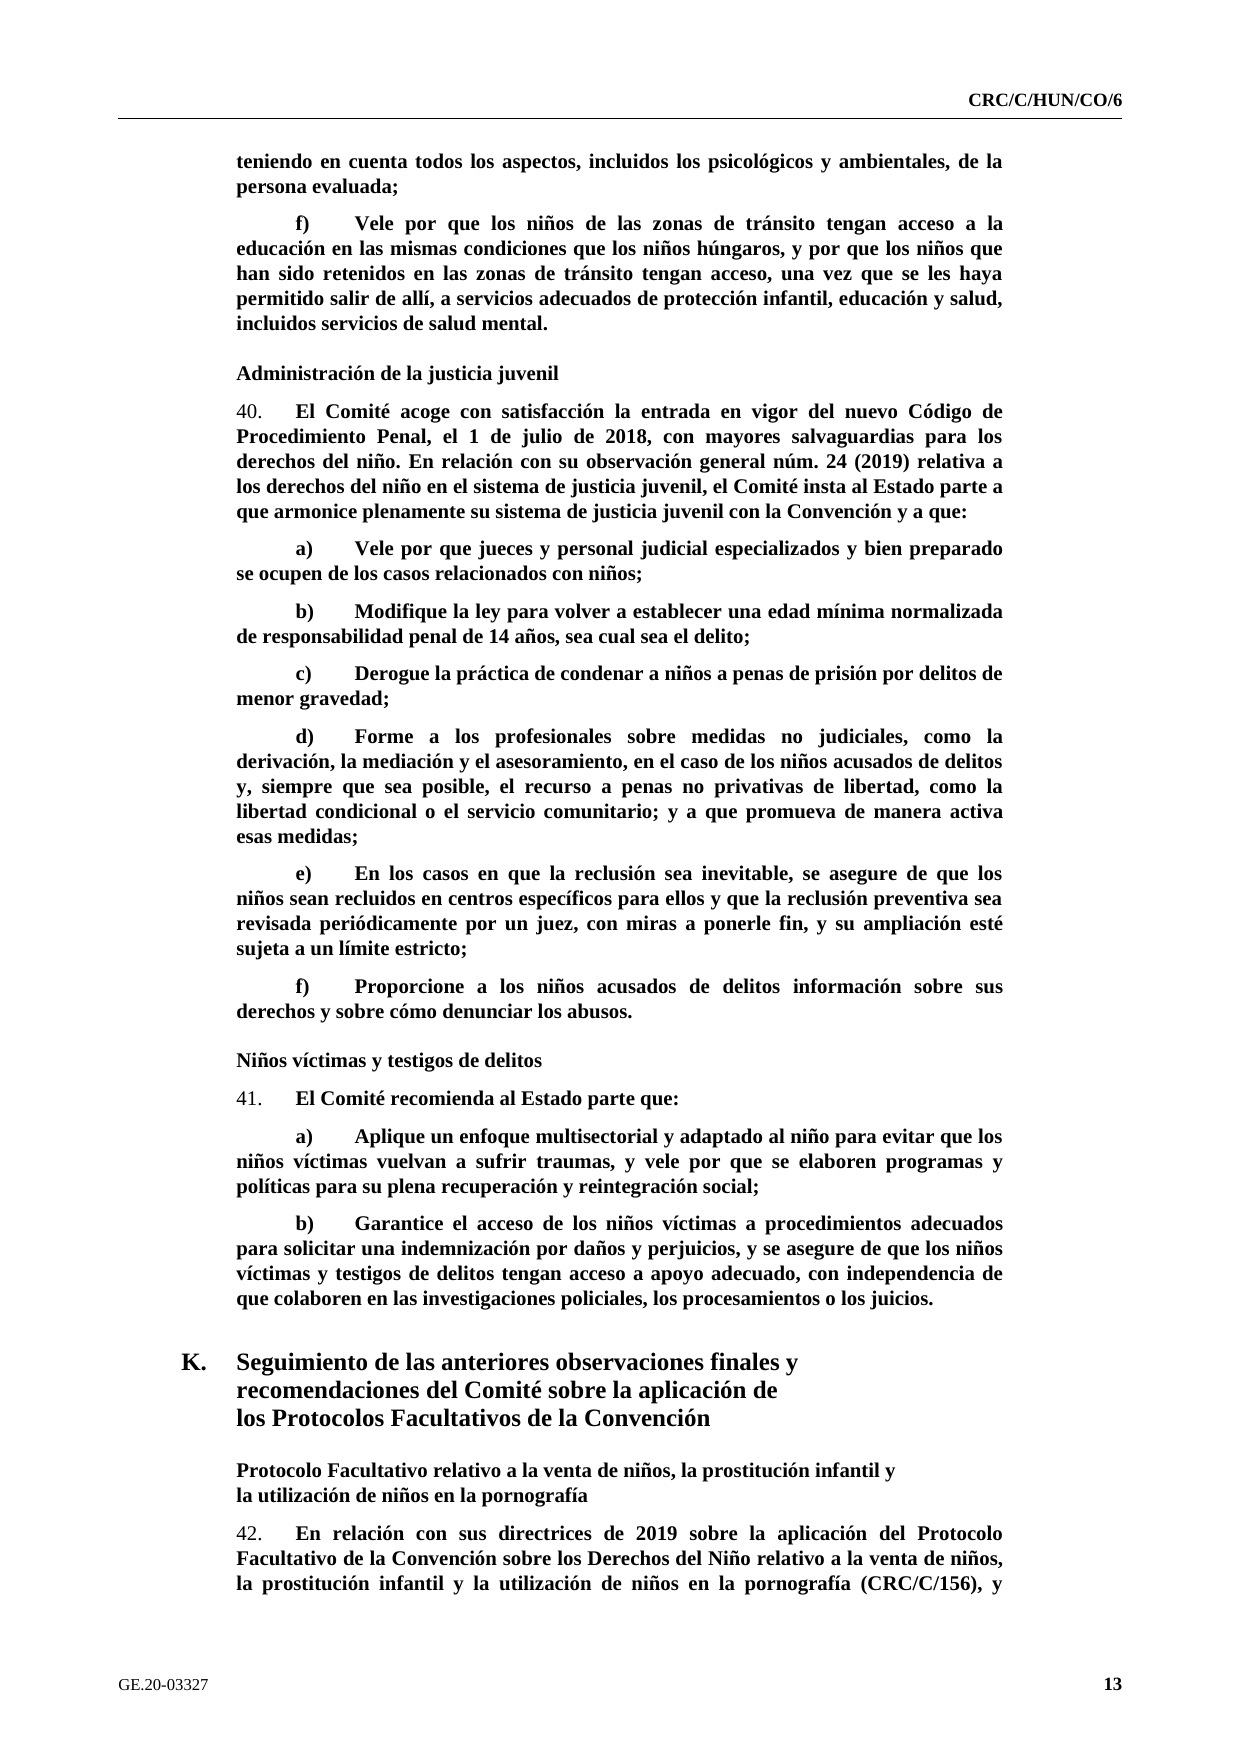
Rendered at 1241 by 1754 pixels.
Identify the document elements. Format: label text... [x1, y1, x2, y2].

text b) Garantice el acceso de los niños víctimas a procedimientos adecuados para solicitar una indemnización por daños y perjuicios, y se asegure de que los niños víctimas y testigos de delitos tengan acceso a apoyo adecuado, con independencia de que colaboren en las investigaciones policiales, los procesamientos o los juicios. [236, 1210, 1004, 1310]
text K. Seguimiento de las anteriores observaciones finales y recomendaciones del Comité sobre la aplicación de los Protocolos Facultativos de la Convención [118, 1348, 1004, 1432]
text Protocolo Facultativo relativo a la venta de niños, la prostitución infantil y la utilización de niños en la pornografía [118, 1457, 1004, 1507]
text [236, 148, 1004, 198]
text 41. El Comité recomienda al Estado parte que: [236, 1085, 1004, 1110]
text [236, 1519, 1004, 1594]
text f) Proporcione a los niños acusados de delitos información sobre sus derechos y sobre cómo denunciar los abusos. [236, 973, 1004, 1023]
text Administración de la justicia juvenil [118, 360, 1004, 385]
text b) Modifique la ley para volver a establecer una edad mínima normalizada de responsabilidad penal de 14 años, sea cual sea el delito; [236, 598, 1004, 648]
text Niños víctimas y testigos de delitos [118, 1048, 1004, 1073]
text a) Aplique un enfoque multisectorial y adaptado al niño para evitar que los niños víctimas vuelvan a sufrir traumas, y vele por que se elaboren programas y políticas para su plena recuperación y reintegración social; [236, 1123, 1004, 1198]
text d) Forme a los profesionales sobre medidas no judiciales, como la derivación, la mediación y el asesoramiento, en el caso de los niños acusados de delitos y, siempre que sea posible, el recurso a penas no privativas de libertad, como la libertad condicional o el servicio comunitario; y a que promueva de manera activa esas medidas; [236, 723, 1004, 848]
text 40. El Comité acoge con satisfacción la entrada en vigor del nuevo Código de Procedimiento Penal, el 1 de julio de 2018, con mayores salvaguardias para los derechos del niño. En relación con su observación general núm. 24 (2019) relativa a los derechos del niño en el sistema de justicia juvenil, el Comité insta al Estado parte a que armonice plenamente su sistema de justicia juvenil con la Convención y a que: [236, 398, 1004, 523]
text e) En los casos en que la reclusión sea inevitable, se asegure de que los niños sean recluidos en centros específicos para ellos y que la reclusión preventiva sea revisada periódicamente por un juez, con miras a ponerle fin, y su ampliación esté sujeta a un límite estricto; [236, 860, 1004, 960]
text c) Derogue la práctica de condenar a niños a penas de prisión por delitos de menor gravedad; [236, 660, 1004, 710]
text a) Vele por que jueces y personal judicial especializados y bien preparado se ocupen de los casos relacionados con niños; [236, 535, 1004, 585]
text f) Vele por que los niños de las zonas de tránsito tengan acceso a la educación en las mismas condiciones que los niños húngaros, y por que los niños que han sido retenidos en las zonas de tránsito tengan acceso, una vez que se les haya permitido salir de allí, a servicios adecuados de protección infantil, educación y salud, incluidos servicios de salud mental. [236, 210, 1004, 335]
